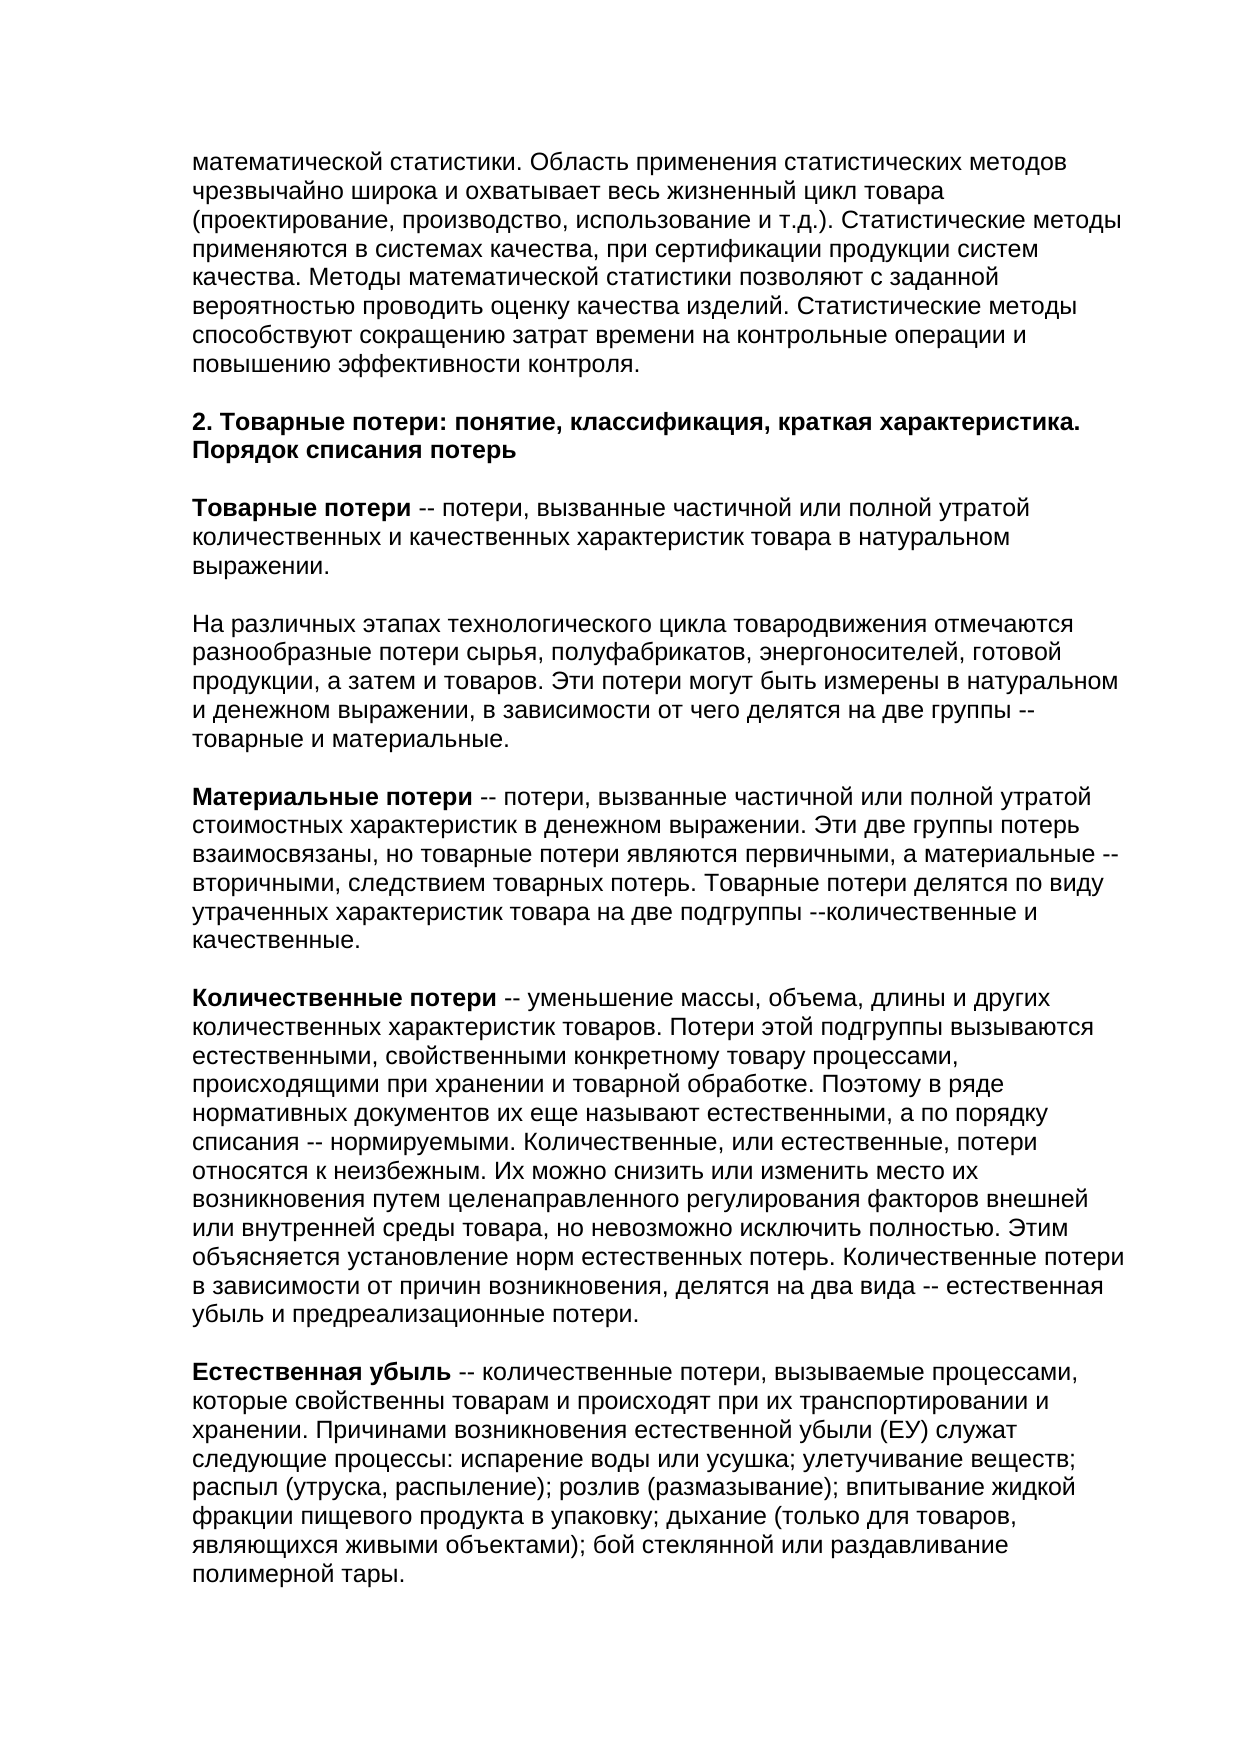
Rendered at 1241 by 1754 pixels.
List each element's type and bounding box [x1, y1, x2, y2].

table_header [192, 118, 1137, 1616]
